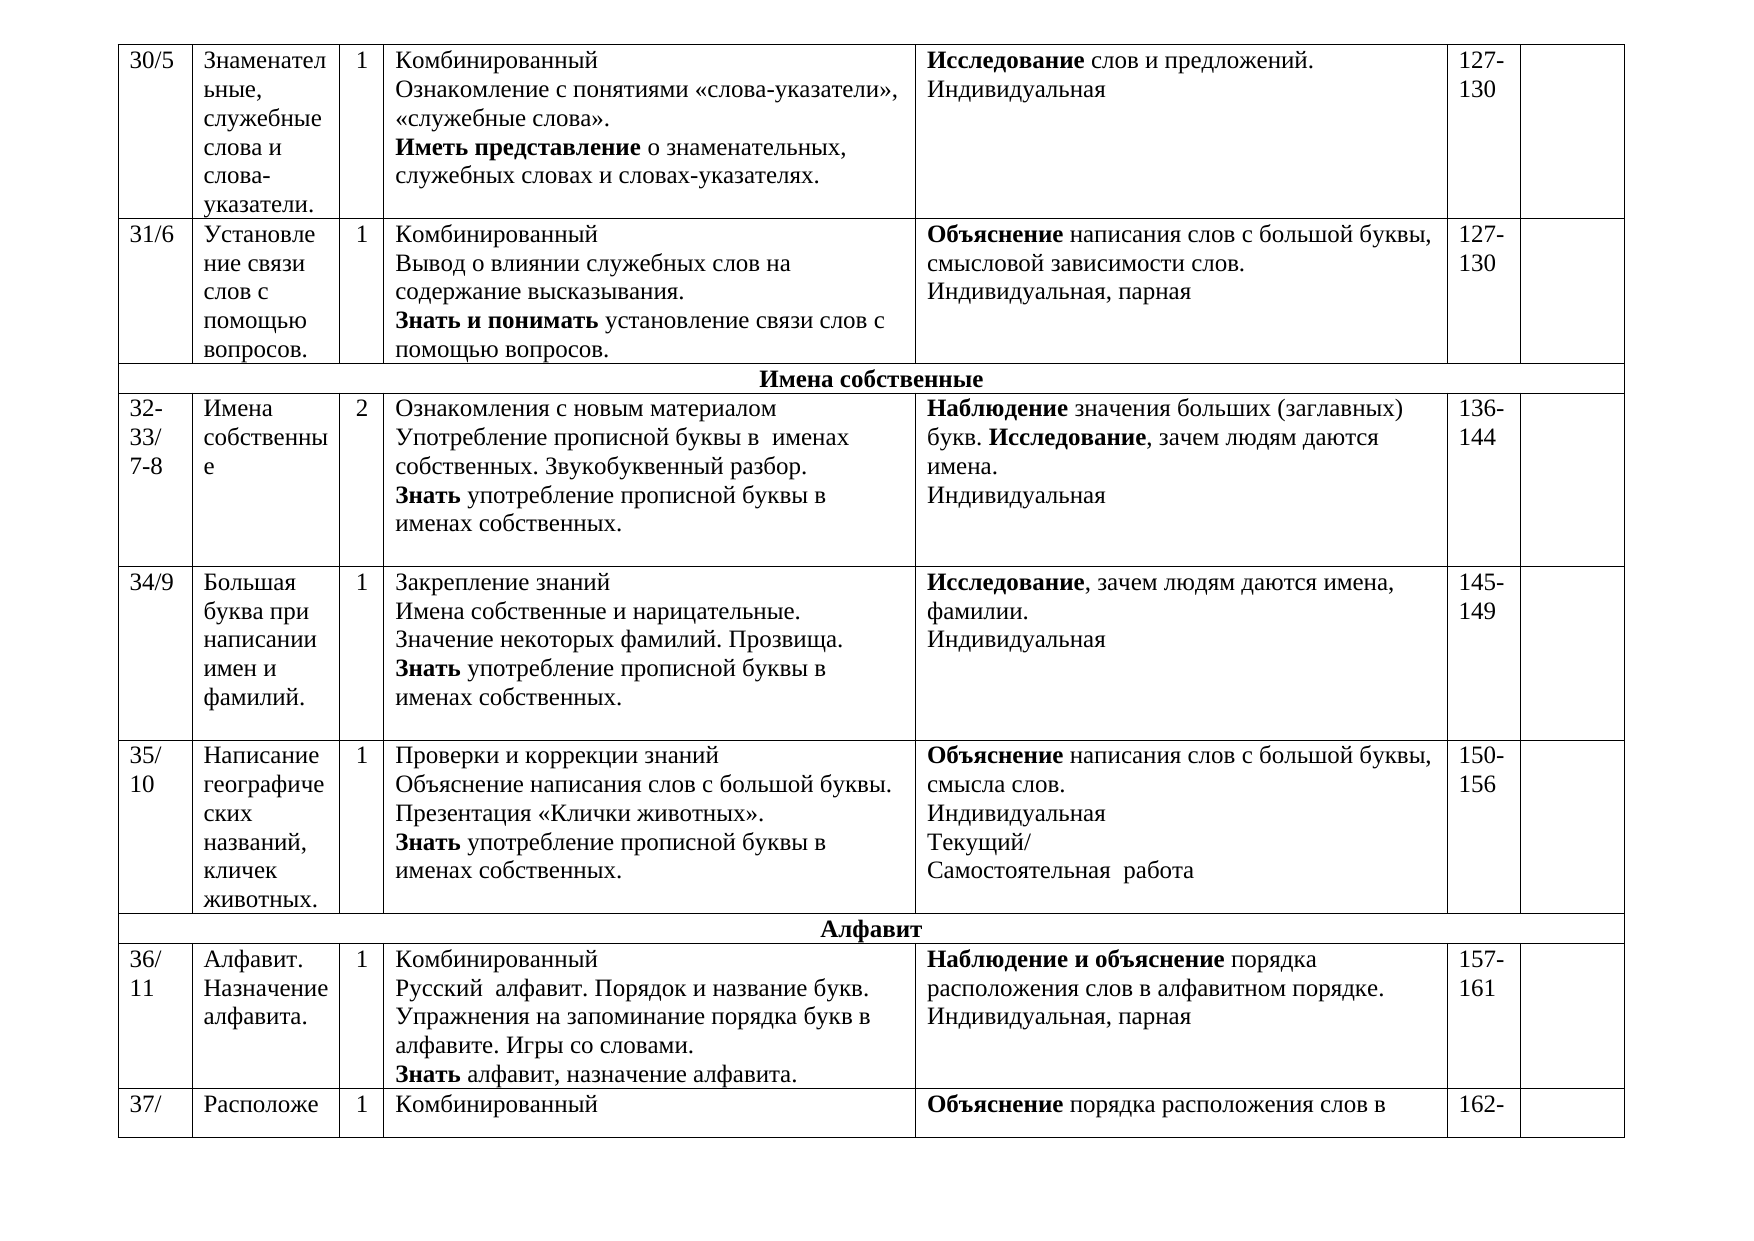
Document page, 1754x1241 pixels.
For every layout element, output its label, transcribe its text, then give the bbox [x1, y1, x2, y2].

table_cell [1521, 394, 1624, 566]
table_cell Закрепление знаний Имена собственные и нарицательные. Значение некоторых фамилий. Прозвища. Знать употребление прописной буквы в именах собственных. [384, 567, 915, 739]
table_cell Имена собственные [193, 394, 339, 566]
table_cell Объяснение написания слов с большой буквы, смысла слов. Индивидуальная Текущий/ Самостоятельная работа [916, 741, 1447, 913]
table_cell 145-149 [1448, 567, 1520, 739]
table_cell [1521, 219, 1624, 363]
table_cell 127-130 [1448, 219, 1520, 363]
table_cell 35/ 10 [119, 741, 192, 913]
table_cell Знаменательные, служебные слова и слова-указатели. [193, 45, 339, 218]
table_cell Наблюдение значения больших (заглавных) букв. Исследование, зачем людям даются имена. Индивидуальная [916, 394, 1447, 566]
table_cell 30/5 [119, 45, 192, 218]
table_cell 157-161 [1448, 944, 1520, 1088]
table_cell Объяснение написания слов с большой буквы, смысловой зависимости слов. Индивидуальная, парная [916, 219, 1447, 363]
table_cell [916, 1089, 1447, 1137]
table_cell 1 [340, 944, 383, 1088]
table_cell 127-130 [1448, 45, 1520, 218]
table_cell 162-166 [1448, 1089, 1520, 1137]
table_cell Большая буква при написании имен и фамилий. [193, 567, 339, 739]
table_cell 31/6 [119, 219, 192, 363]
table_cell 1 [340, 219, 383, 363]
table_cell Алфавит. Назначение алфавита. [193, 944, 339, 1088]
table_cell Исследование слов и предложений. Индивидуальная [916, 45, 1447, 218]
table_cell Наблюдение и объяснение порядка расположения слов в алфавитном порядке. Индивидуальная, парная [916, 944, 1447, 1088]
table_cell 32-33/ 7-8 [119, 394, 192, 566]
table_cell 36/ 11 [119, 944, 192, 1088]
table_cell 34/9 [119, 567, 192, 739]
table_cell 37/ 12 [119, 1089, 192, 1137]
table_cell [1521, 567, 1624, 739]
table_cell Комбинированный Ознакомление с понятиями «слова-указатели», «служебные слова». Иметь представление о знаменательных, служебных словах и словах-указателях. [384, 45, 915, 218]
table_cell [1521, 45, 1624, 218]
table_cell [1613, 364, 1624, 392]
table_cell Ознакомления с новым материалом Употребление прописной буквы в именах собственных. Звукобуквенный разбор. Знать употребление прописной буквы в именах собственных. [384, 394, 915, 566]
table_cell [1521, 944, 1624, 1088]
table_cell 1 [340, 1089, 383, 1137]
table_cell [1521, 1089, 1624, 1137]
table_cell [384, 1089, 915, 1137]
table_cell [193, 1089, 339, 1137]
table_cell 2 [340, 394, 383, 566]
table_cell Проверки и коррекции знаний Объяснение написания слов с большой буквы. Презентация «Клички животных». Знать употребление прописной буквы в именах собственных. [384, 741, 915, 913]
table_cell Исследование, зачем людям даются имена, фамилии. Индивидуальная [916, 567, 1447, 739]
table_cell [1521, 741, 1624, 913]
table_cell Написание географических названий, кличек животных. [193, 741, 339, 913]
table_cell 1 [340, 741, 383, 913]
table_cell 150-156 [1448, 741, 1520, 913]
table_cell Комбинированный Русский алфавит. Порядок и название букв. Упражнения на запоминание порядка букв в алфавите. Игры со словами. Знать алфавит, назначение алфавита. [384, 944, 915, 1088]
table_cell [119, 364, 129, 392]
table_cell 1 [340, 567, 383, 739]
table_cell 1 [340, 45, 383, 218]
table_cell Установление связи слов с помощью вопросов. [193, 219, 339, 363]
table_cell Комбинированный Вывод о влиянии служебных слов на содержание высказывания. Знать и понимать установление связи слов с помощью вопросов. [384, 219, 915, 363]
table_cell 136-144 [1448, 394, 1520, 566]
